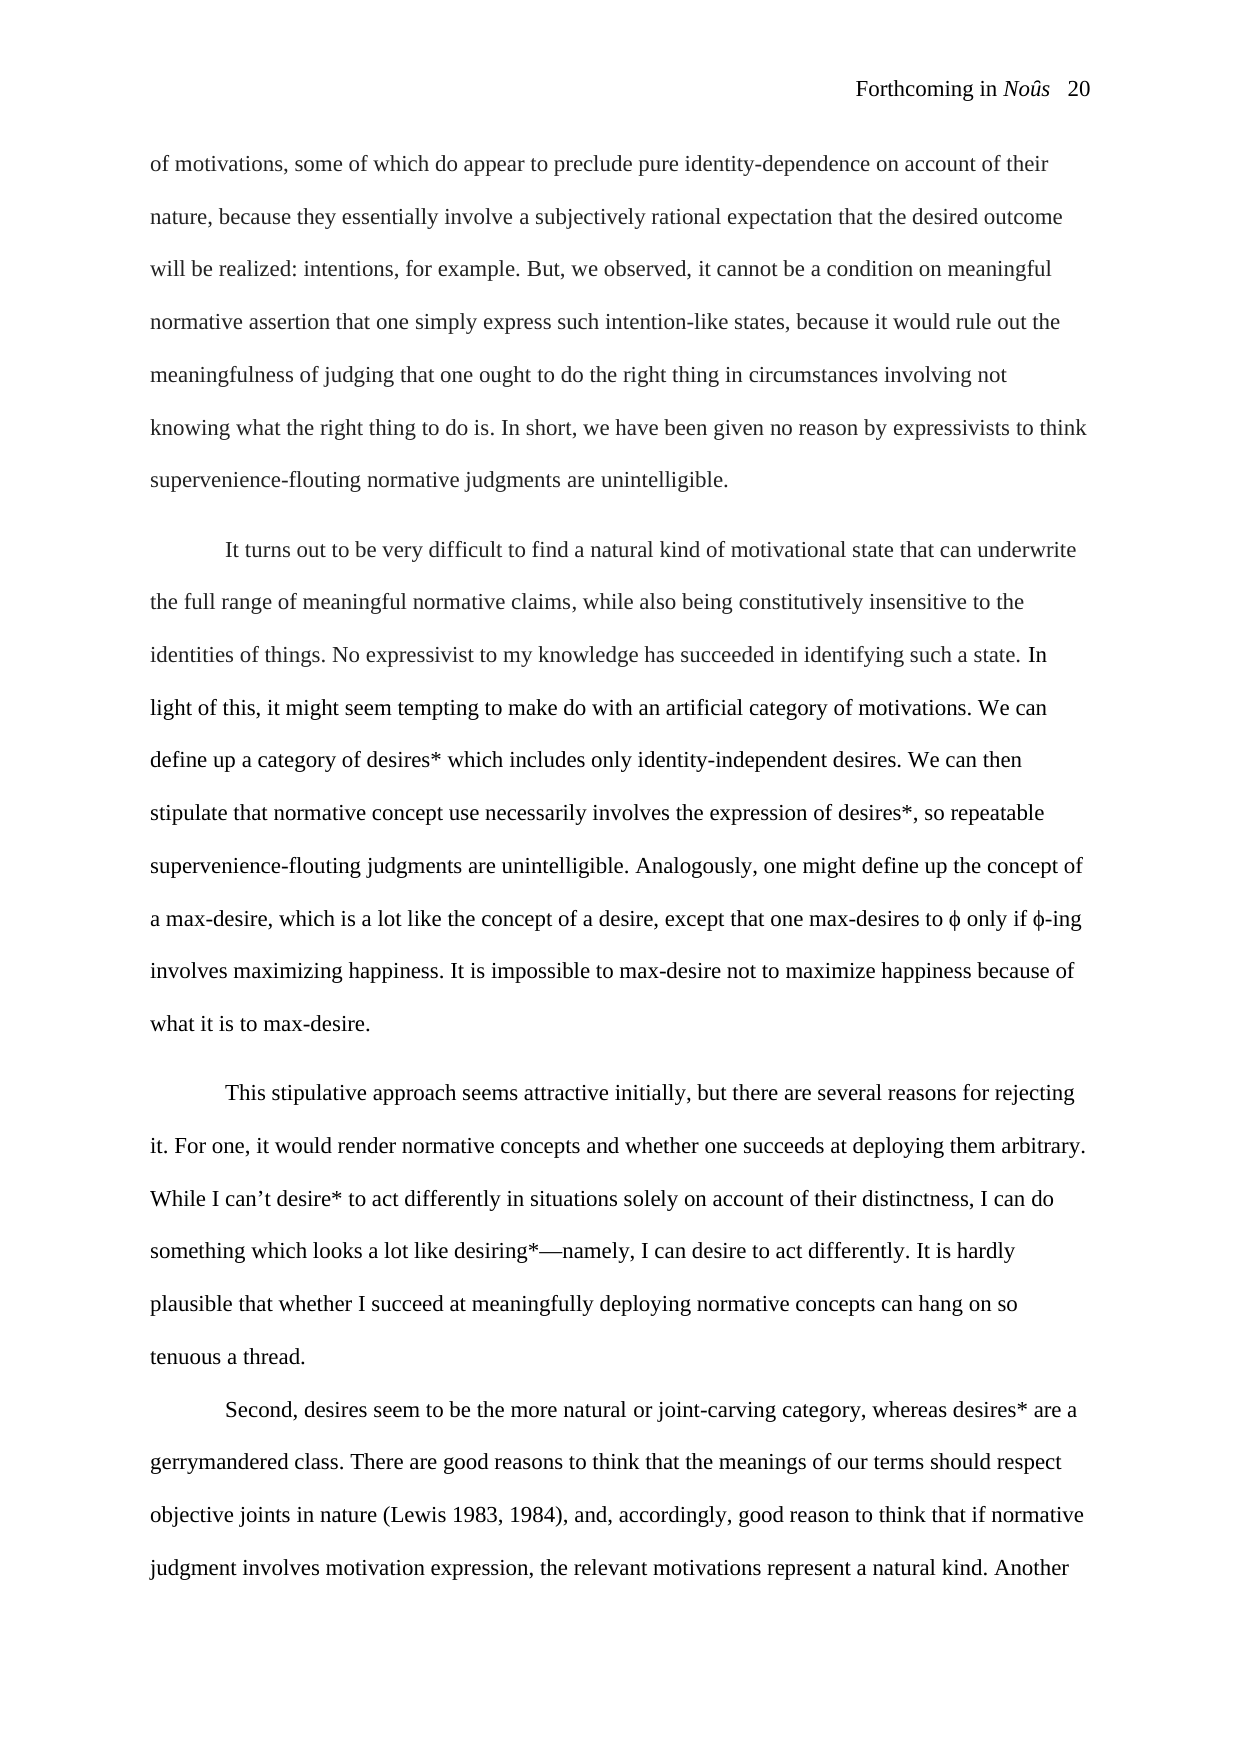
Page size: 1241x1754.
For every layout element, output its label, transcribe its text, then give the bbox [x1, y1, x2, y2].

text This stipulative approach seems attractive initially, but there are several reasons for rejecting it. For one, it would render normative concepts and whether one succeeds at deploying them arbitrary. While I can’t desire* to act differently in situations solely on account of their distinctness, I can do something which looks a lot like desiring*—namely, I can desire to act differently. It is hardly plausible that whether I succeed at meaningfully deploying normative concepts can hang on so tenuous a thread. [150, 1079, 1090, 1369]
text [150, 150, 1090, 493]
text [150, 1396, 1090, 1580]
text It turns out to be very difficult to find a natural kind of motivational state that can underwrite the full range of meaningful normative claims, while also being constitutively insensitive to the identities of things. No expressivist to my knowledge has succeeded in identifying such a state. In light of this, it might seem tempting to make do with an artificial category of motivations. We can define up a category of desires* which includes only identity-independent desires. We can then stipulate that normative concept use necessarily involves the expression of desires*, so repeatable supervenience-flouting judgments are unintelligible. Analogously, one might define up the concept of a max-desire, which is a lot like the concept of a desire, except that one max-desires to ϕ only if ϕ-ing involves maximizing happiness. It is impossible to max-desire not to maximize happiness because of what it is to max-desire. [150, 536, 1090, 1036]
